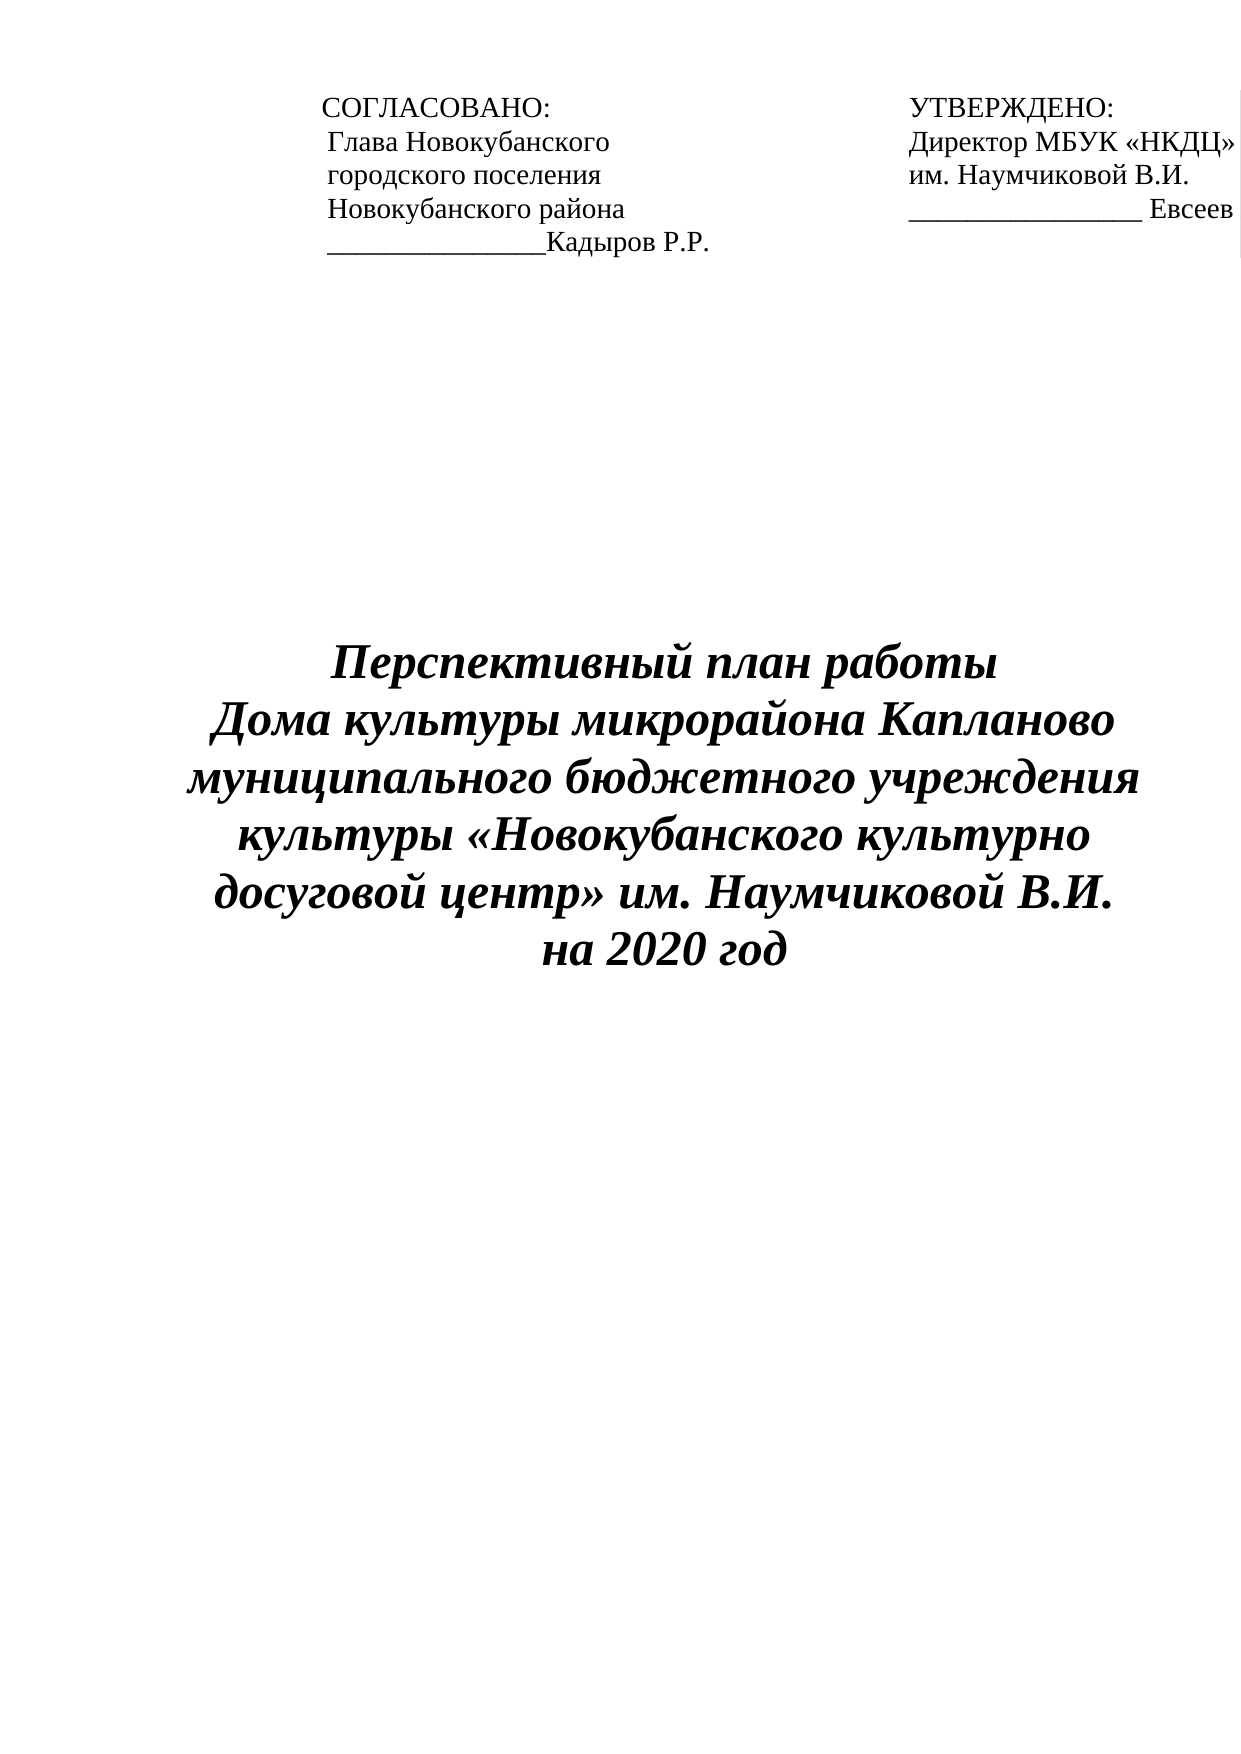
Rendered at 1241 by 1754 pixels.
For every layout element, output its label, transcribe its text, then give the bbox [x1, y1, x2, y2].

table_header СОГЛАСОВАНО: Глава Новокубанского городского поселения Новокубанского района _______________Кадыров Р.Р. [177, 90, 897, 258]
text на 2020 год [177, 919, 1152, 977]
table_header УТВЕРЖДЕНО: Директор МБУК «НКДЦ» им. Наумчиковой В.И. ________________ Евсеев Д.А. [897, 90, 1240, 258]
text муниципального бюджетного учреждения культуры «Новокубанского культурно досуговой центр» им. Наумчиковой В.И. [177, 747, 1152, 919]
text Перспективный план работы [177, 632, 1152, 689]
text Дома культуры микрорайона Капланово [177, 689, 1152, 747]
